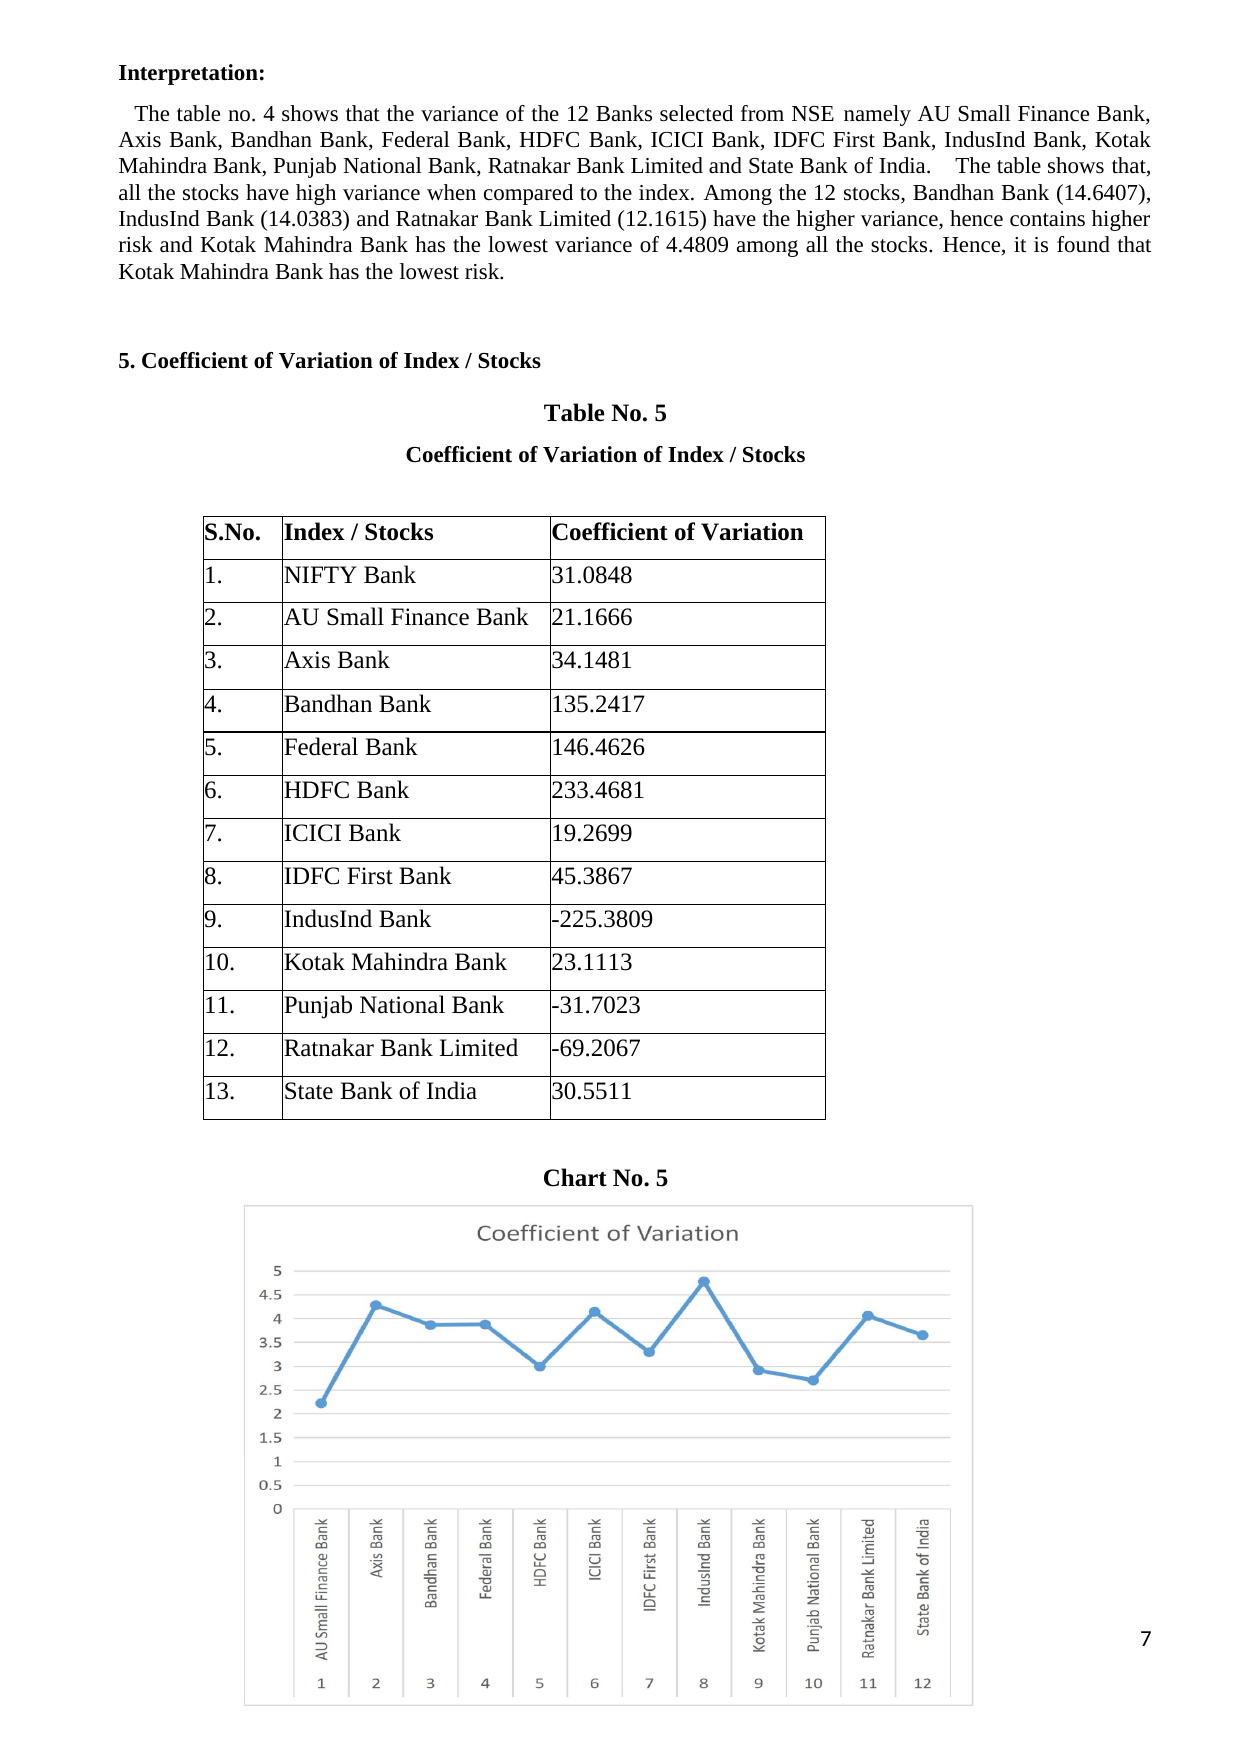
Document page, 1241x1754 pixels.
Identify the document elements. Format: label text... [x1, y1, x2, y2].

table_cell -69.2067 [551, 1034, 825, 1076]
table_cell -31.7023 [551, 991, 825, 1033]
table_cell Bandhan Bank [283, 690, 550, 731]
subtitle Interpretation: [118, 59, 1152, 85]
table_cell 3. [204, 646, 282, 688]
table_cell 19.2699 [551, 819, 825, 861]
table_cell Axis Bank [283, 646, 550, 688]
table_cell 5. [204, 733, 282, 774]
table_cell 146.4626 [551, 733, 825, 774]
table_cell 31.0848 [551, 560, 825, 602]
table_cell Punjab National Bank [283, 991, 550, 1033]
table_cell Ratnakar Bank Limited [283, 1034, 550, 1076]
table_cell 34.1481 [551, 646, 825, 688]
picture [240, 1202, 976, 1708]
text The table no. 4 shows that the variance of the 12 Banks selected from NSE namely AU Small Finance Bank, Axis Bank, Bandhan Bank, Federal Bank, HDFC Bank, ICICI Bank, IDFC First Bank, IndusInd Bank, Kotak Mahindra Bank, Punjab National Bank, Ratnakar Bank Limited and State Bank of India. The table shows that, all the stocks have high variance when compared to the index. Among the 12 stocks, Bandhan Bank (14.6407), IndusInd Bank (14.0383) and Ratnakar Bank Limited (12.1615) have the higher variance, hence contains higher risk and Kotak Mahindra Bank has the lowest variance of 4.4809 among all the stocks. Hence, it is found that Kotak Mahindra Bank has the lowest risk. [118, 100, 1152, 284]
table_cell 10. [204, 948, 282, 990]
table_cell 8. [204, 862, 282, 904]
table_cell IDFC First Bank [283, 862, 550, 904]
table_cell AU Small Finance Bank [283, 603, 550, 645]
subtitle Chart No. 5 [59, 1163, 1152, 1192]
table_cell Federal Bank [283, 733, 550, 774]
table_cell 2. [204, 603, 282, 645]
table_header Index / Stocks [283, 517, 550, 559]
table_cell 1. [204, 560, 282, 602]
table_cell 12. [204, 1034, 282, 1076]
table_cell 135.2417 [551, 690, 825, 731]
table_header S.No. [204, 517, 282, 559]
table_cell HDFC Bank [283, 776, 550, 818]
table_cell -225.3809 [551, 905, 825, 947]
table_cell 4. [204, 690, 282, 731]
table_cell ICICI Bank [283, 819, 550, 861]
table_cell NIFTY Bank [283, 560, 550, 602]
text 5. Coefficient of Variation of Index / Stocks [118, 347, 1152, 373]
table_cell State Bank of India [283, 1077, 550, 1119]
table_cell 30.5511 [551, 1077, 825, 1119]
table_cell 6. [204, 776, 282, 818]
text Coefficient of Variation of Index / Stocks [59, 441, 1152, 467]
table_cell Kotak Mahindra Bank [283, 948, 550, 990]
table_cell 23.1113 [551, 948, 825, 990]
subtitle Table No. 5 [59, 398, 1152, 427]
table_cell 7. [204, 819, 282, 861]
table_cell 13. [204, 1077, 282, 1119]
table_cell 233.4681 [551, 776, 825, 818]
table_cell 9. [204, 905, 282, 947]
table_cell 45.3867 [551, 862, 825, 904]
table_cell 11. [204, 991, 282, 1033]
table_cell IndusInd Bank [283, 905, 550, 947]
table_cell 21.1666 [551, 603, 825, 645]
table_header Coefficient of Variation [551, 517, 825, 559]
